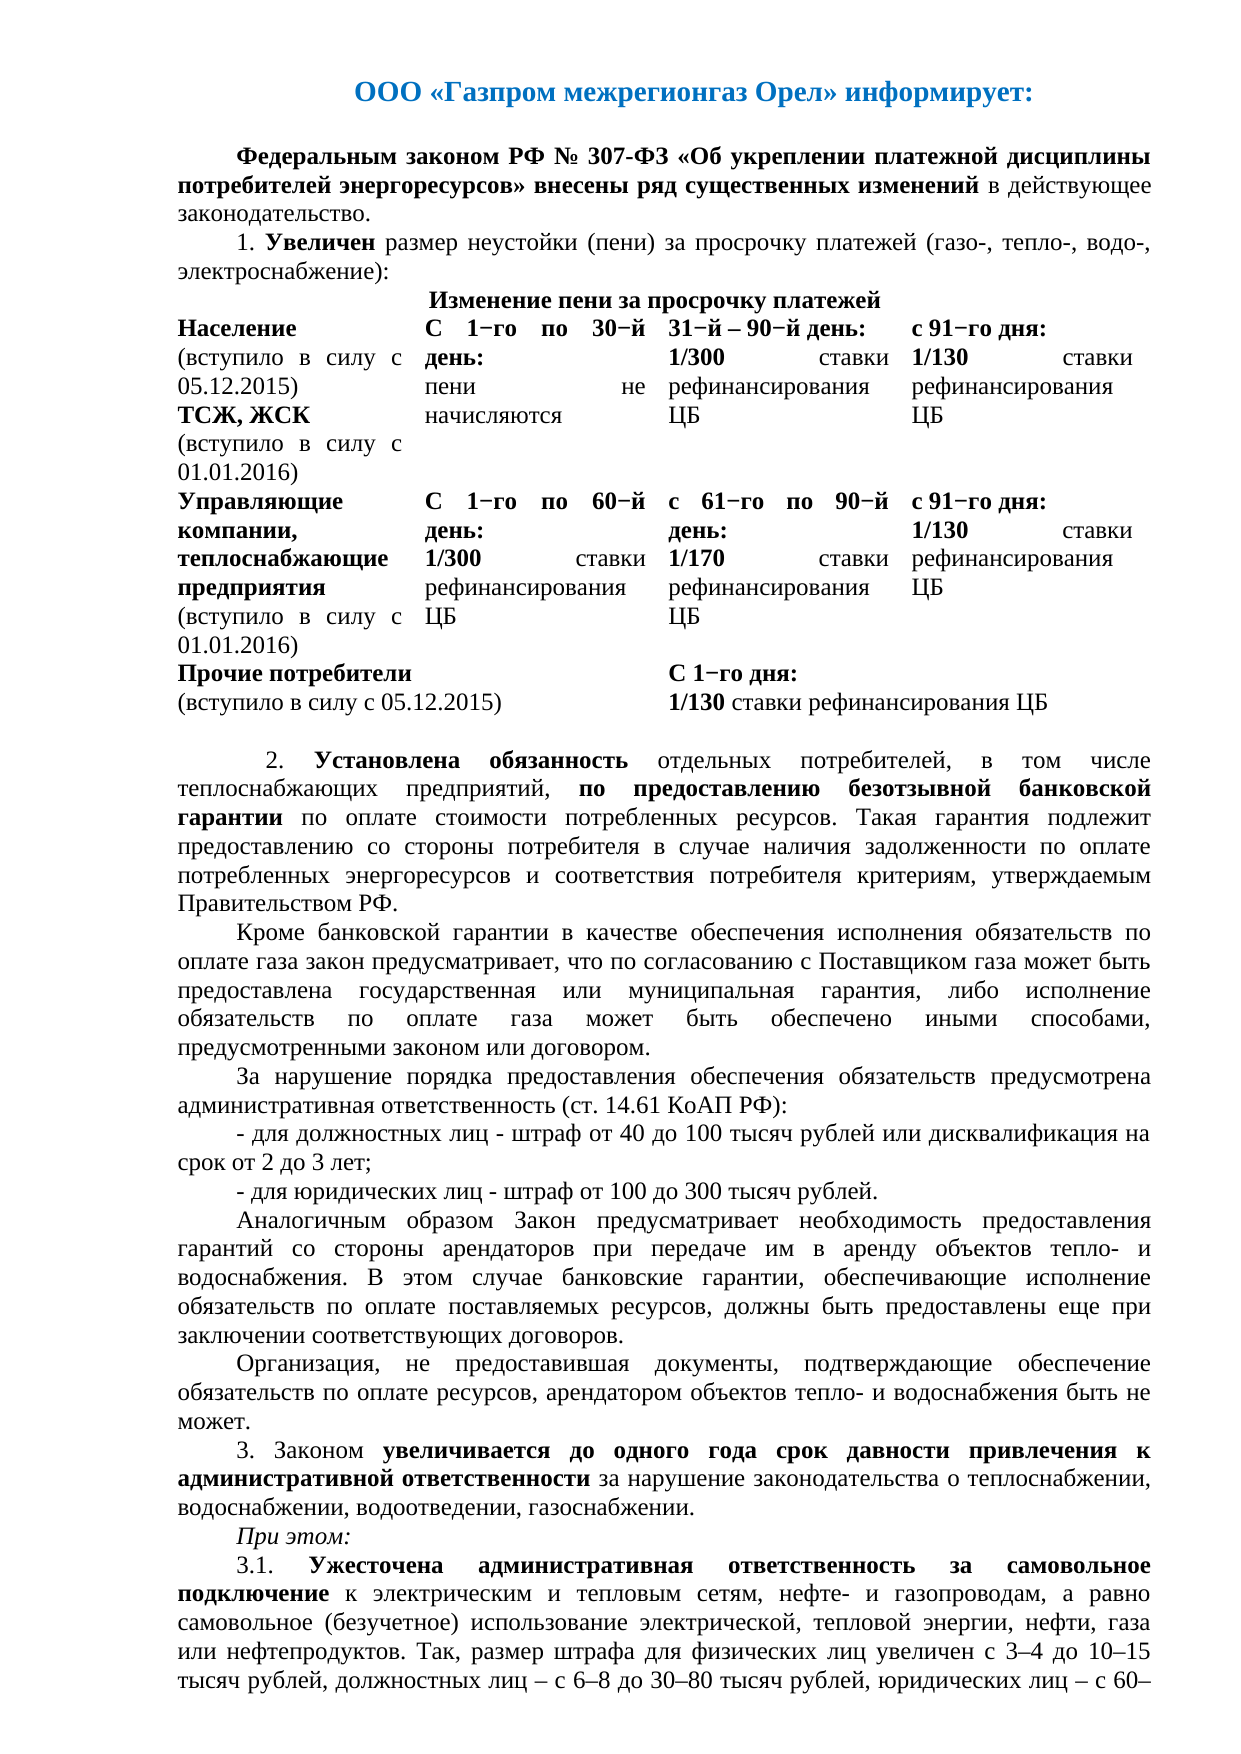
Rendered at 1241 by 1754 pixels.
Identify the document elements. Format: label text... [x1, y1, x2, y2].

text При этом: [177, 1521, 1152, 1550]
text Кроме банковской гарантии в качестве обеспечения исполнения обязательств по оплате газа закон предусматривает, что по согласованию с Поставщиком газа может быть предоставлена государственная или муниципальная гарантия, либо исполнение обязательств по оплате газа может быть обеспечено иными способами, предусмотренными законом или договором. [177, 917, 1152, 1061]
table_header Изменение пени за просрочку платежей [166, 285, 1144, 313]
table_cell С 1−го дня: 1/130 ставки рефинансирования ЦБ [657, 659, 1144, 716]
text За нарушение порядка предоставления обеспечения обязательств предусмотрена административная ответственность (ст. 14.61 КоАП РФ): [177, 1061, 1152, 1118]
text 1. Увеличен размер неустойки (пени) за просрочку платежей (газо-, тепло-, водо-, электроснабжение): [177, 227, 1152, 285]
text Аналогичным образом Закон предусматривает необходимость предоставления гарантий со стороны арендаторов при передаче им в аренду объектов тепло- и водоснабжения. В этом случае банковские гарантии, обеспечивающие исполнение обязательств по оплате поставляемых ресурсов, должны быть предоставлены еще при заключении соответствующих договоров. [177, 1205, 1152, 1348]
text - для юридических лиц - штраф от 100 до 300 тысяч рублей. [177, 1176, 1152, 1205]
text ООО «Газпром межрегионгаз Орел» информирует: [177, 74, 1152, 107]
table_cell с 61−го по 90−й день: 1/170 ставки рефинансирования ЦБ [657, 486, 900, 658]
table_cell С 1−го по 60−й день: 1/300 ставки рефинансирования ЦБ [413, 486, 657, 658]
table_cell Прочие потребители (вступило в силу с 05.12.2015) [166, 659, 657, 716]
table_cell с 91−го дня: 1/130 ставки рефинансирования ЦБ [900, 314, 1144, 486]
table_cell С 1−го по 30−й день: пени не начисляются [413, 314, 657, 486]
text Организация, не предоставившая документы, подтверждающие обеспечение обязательств по оплате ресурсов, арендатором объектов тепло- и водоснабжения быть не может. [177, 1348, 1152, 1435]
table_cell Управляющие компании, теплоснабжающие предприятия (вступило в силу с 01.01.2016) [166, 486, 413, 658]
table_cell 31−й – 90−й день: 1/300 ставки рефинансирования ЦБ [657, 314, 900, 486]
text 2. Установлена обязанность отдельных потребителей, в том числе теплоснабжающих предприятий, по предоставлению безотзывной банковской гарантии по оплате стоимости потребленных ресурсов. Такая гарантия подлежит предоставлению со стороны потребителя в случае наличия задолженности по оплате потребленных энергоресурсов и соответствия потребителя критериям, утверждаемым Правительством РФ. [177, 745, 1152, 917]
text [177, 1550, 1152, 1693]
table_cell Население (вступило в силу с 05.12.2015) ТСЖ, ЖСК (вступило в силу с 01.01.2016) [166, 314, 413, 486]
text 3. Законом увеличивается до одного года срок давности привлечения к административной ответственности за нарушение законодательства о теплоснабжении, водоснабжении, водоотведении, газоснабжении. [177, 1435, 1152, 1521]
text - для должностных лиц - штраф от 40 до 100 тысяч рублей или дисквалификация на срок от 2 до 3 лет; [177, 1118, 1152, 1176]
text Федеральным законом РФ № 307-ФЗ «Об укреплении платежной дисциплины потребителей энергоресурсов» внесены ряд существенных изменений в действующее законодательство. [177, 141, 1152, 227]
table_cell с 91−го дня: 1/130 ставки рефинансирования ЦБ [900, 486, 1144, 658]
